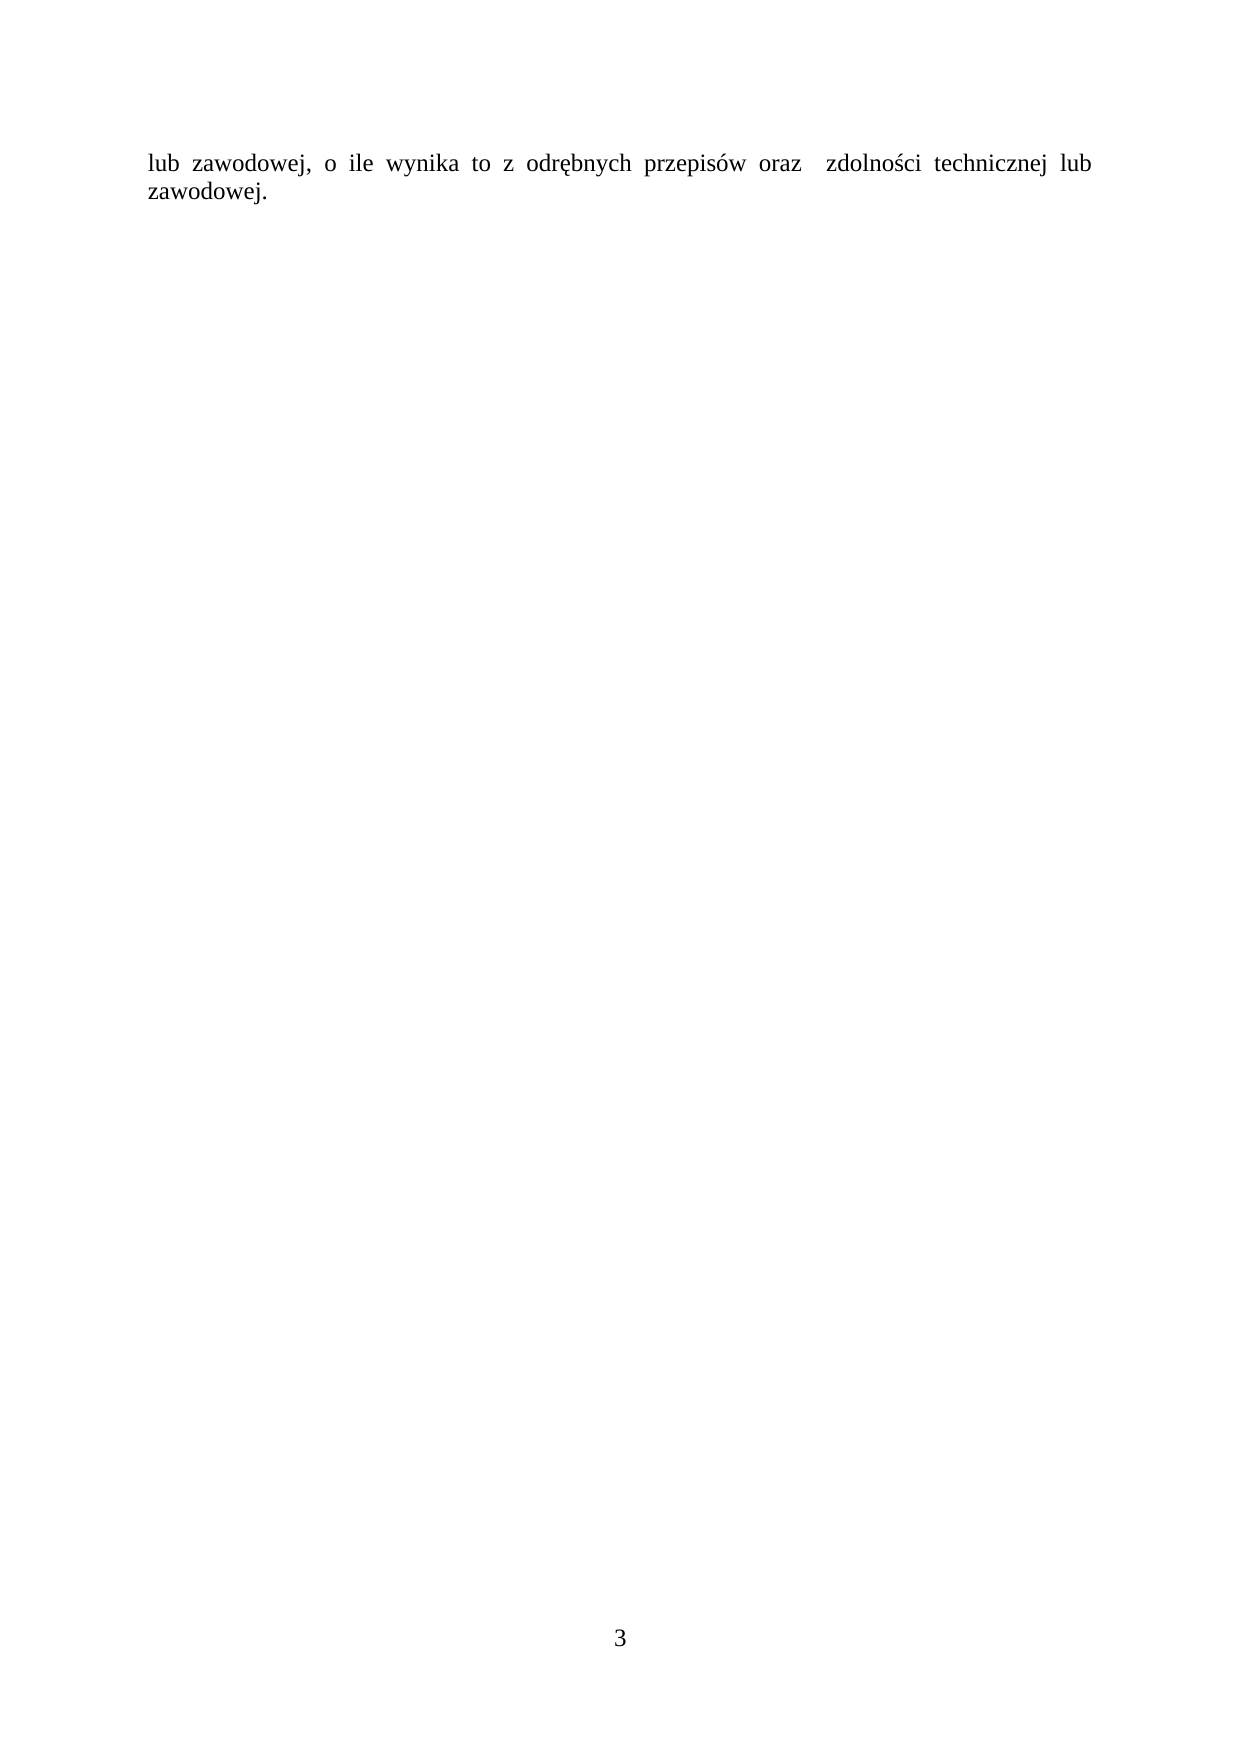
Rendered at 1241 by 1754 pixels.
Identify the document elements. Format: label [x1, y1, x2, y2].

text [148, 148, 1093, 205]
